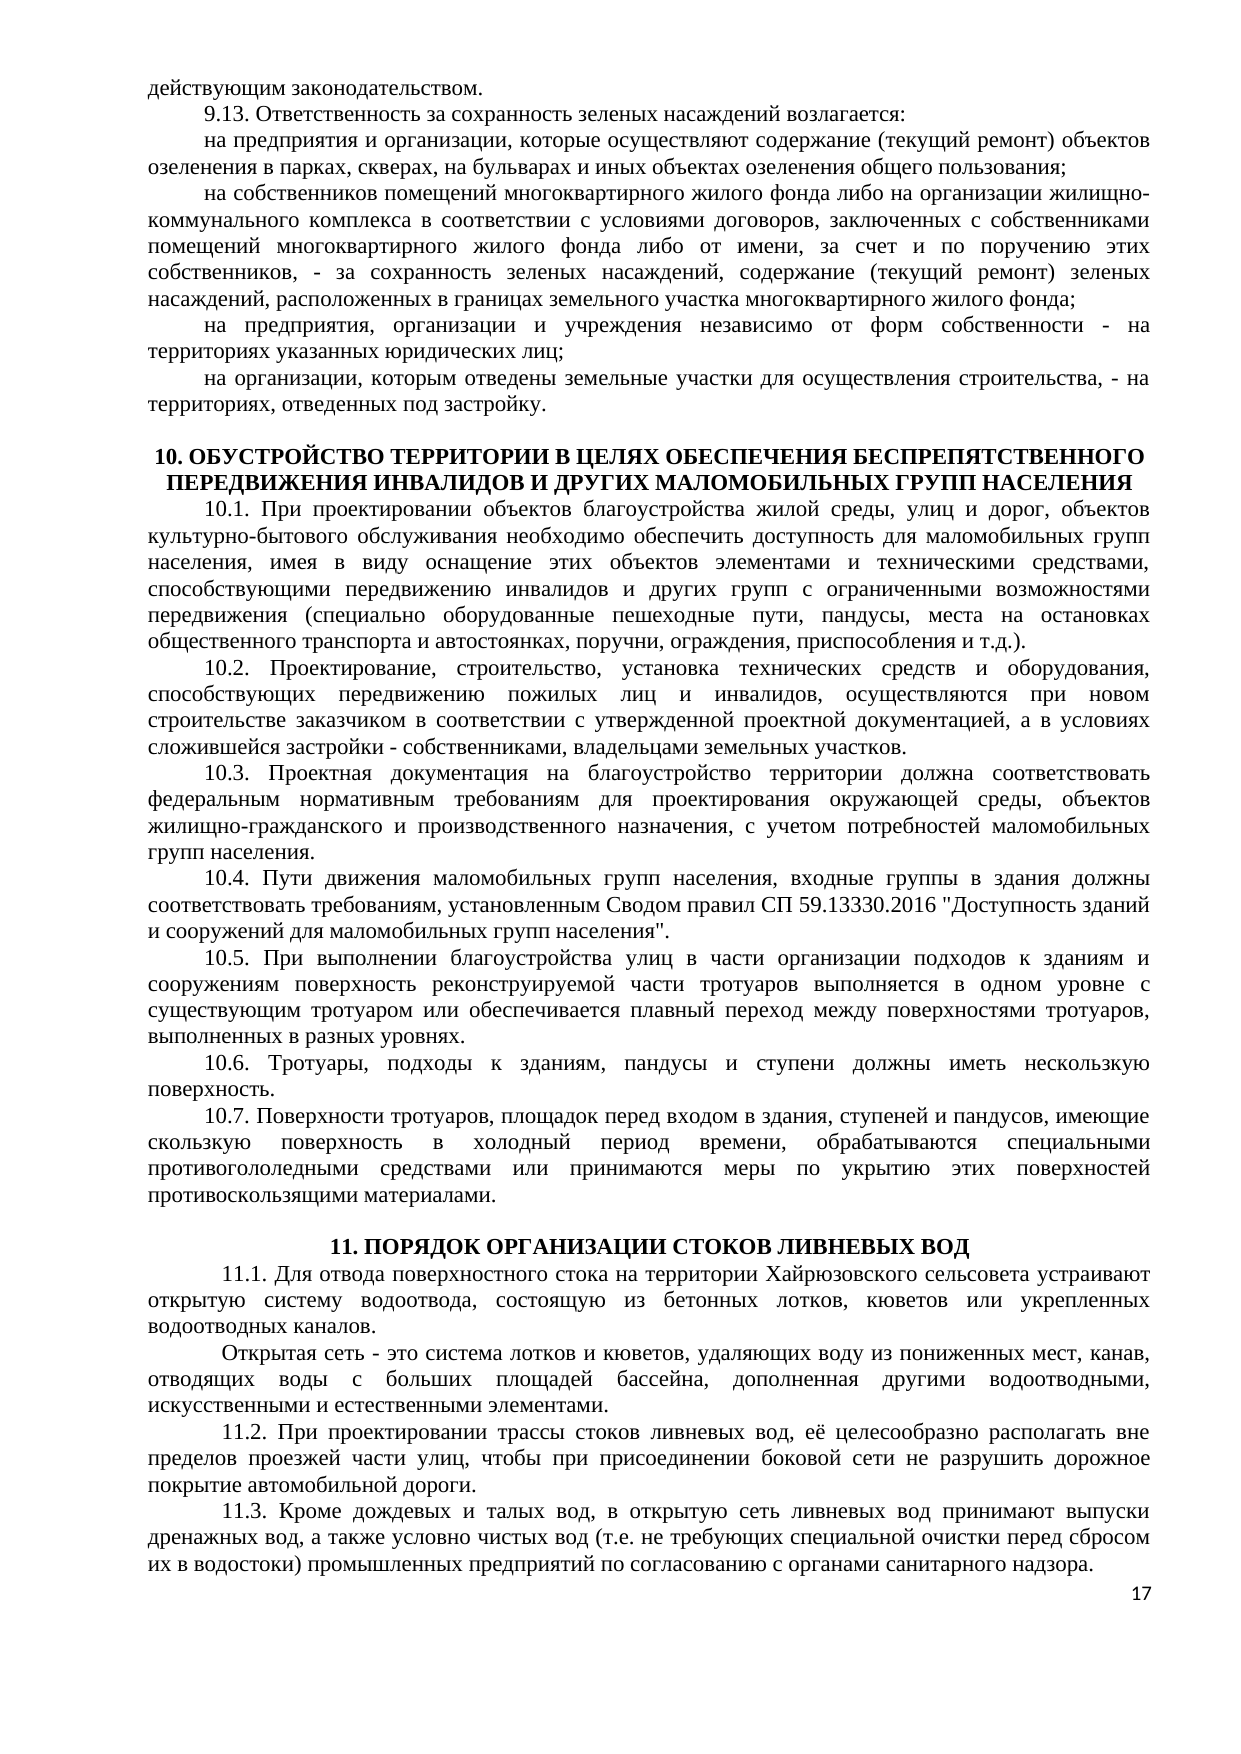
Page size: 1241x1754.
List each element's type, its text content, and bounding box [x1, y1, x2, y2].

text на предприятия и организации, которые осуществляют содержание (текущий ремонт) объектов озеленения в парках, скверах, на бульварах и иных объектах озеленения общего пользования; [148, 127, 1152, 179]
text 11.2. При проектировании трассы стоков ливневых вод, её целесообразно располагать вне пределов проезжей части улиц, чтобы при присоединении боковой сети не разрушить дорожное покрытие автомобильной дороги. [148, 1418, 1152, 1497]
text на организации, которым отведены земельные участки для осуществления строительства, - на территориях, отведенных под застройку. [148, 364, 1152, 416]
text 10.6. Тротуары, подходы к зданиям, пандусы и ступени должны иметь нескользкую поверхность. [148, 1049, 1152, 1102]
text 10.2. Проектирование, строительство, установка технических средств и оборудования, способствующих передвижению пожилых лиц и инвалидов, осуществляются при новом строительстве заказчиком в соответствии с утвержденной проектной документацией, а в условиях сложившейся застройки - собственниками, владельцами земельных участков. [148, 654, 1152, 759]
text 10. ОБУСТРОЙСТВО ТЕРРИТОРИИ В ЦЕЛЯХ ОБЕСПЕЧЕНИЯ БЕСПРЕПЯТСТВЕННОГО ПЕРЕДВИЖЕНИЯ ИНВАЛИДОВ И ДРУГИХ МАЛОМОБИЛЬНЫХ ГРУПП НАСЕЛЕНИЯ [148, 443, 1152, 496]
text Открытая сеть - это система лотков и кюветов, удаляющих воду из пониженных мест, канав, отводящих воды с больших площадей бассейна, дополненная другими водоотводными, искусственными и естественными элементами. [148, 1339, 1152, 1418]
text 10.1. При проектировании объектов благоустройства жилой среды, улиц и дорог, объектов культурно-бытового обслуживания необходимо обеспечить доступность для маломобильных групп населения, имея в виду оснащение этих объектов элементами и техническими средствами, способствующими передвижению инвалидов и других групп с ограниченными возможностями передвижения (специально оборудованные пешеходные пути, пандусы, места на остановках общественного транспорта и автостоянках, поручни, ограждения, приспособления и т.д.). [148, 496, 1152, 654]
text на предприятия, организации и учреждения независимо от форм собственности - на территориях указанных юридических лиц; [148, 311, 1152, 364]
text 10.7. Поверхности тротуаров, площадок перед входом в здания, ступеней и пандусов, имеющие скользкую поверхность в холодный период времени, обрабатываются специальными противогололедными средствами или принимаются меры по укрытию этих поверхностей противоскользящими материалами. [148, 1102, 1152, 1207]
text 9.13. Ответственность за сохранность зеленых насаждений возлагается: [148, 100, 1152, 127]
text 10.5. При выполнении благоустройства улиц в части организации подходов к зданиям и сооружениям поверхность реконструируемой части тротуаров выполняется в одном уровне с существующим тротуаром или обеспечивается плавный переход между поверхностями тротуаров, выполненных в разных уровнях. [148, 943, 1152, 1049]
text 11.1. Для отвода поверхностного стока на территории Хайрюзовского сельсовета устраивают открытую систему водоотвода, состоящую из бетонных лотков, кюветов или укрепленных водоотводных каналов. [148, 1260, 1152, 1339]
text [148, 74, 1152, 100]
text 10.3. Проектная документация на благоустройство территории должна соответствовать федеральным нормативным требованиям для проектирования окружающей среды, объектов жилищно-гражданского и производственного назначения, с учетом потребностей маломобильных групп населения. [148, 759, 1152, 864]
text 11.3. Кроме дождевых и талых вод, в открытую сеть ливневых вод принимают выпуски дренажных вод, а также условно чистых вод (т.е. не требующих специальной очистки перед сбросом их в водостоки) промышленных предприятий по согласованию с органами санитарного надзора. [148, 1497, 1152, 1576]
text 10.4. Пути движения маломобильных групп населения, входные группы в здания должны соответствовать требованиям, установленным Сводом правил СП 59.13330.2016 "Доступность зданий и сооружений для маломобильных групп населения". [148, 864, 1152, 943]
text 11. ПОРЯДОК ОРГАНИЗАЦИИ СТОКОВ ЛИВНЕВЫХ ВОД [148, 1233, 1152, 1260]
text на собственников помещений многоквартирного жилого фонда либо на организации жилищно-коммунального комплекса в соответствии с условиями договоров, заключенных с собственниками помещений многоквартирного жилого фонда либо от имени, за счет и по поручению этих собственников, - за сохранность зеленых насаждений, содержание (текущий ремонт) зеленых насаждений, расположенных в границах земельного участка многоквартирного жилого фонда; [148, 179, 1152, 311]
